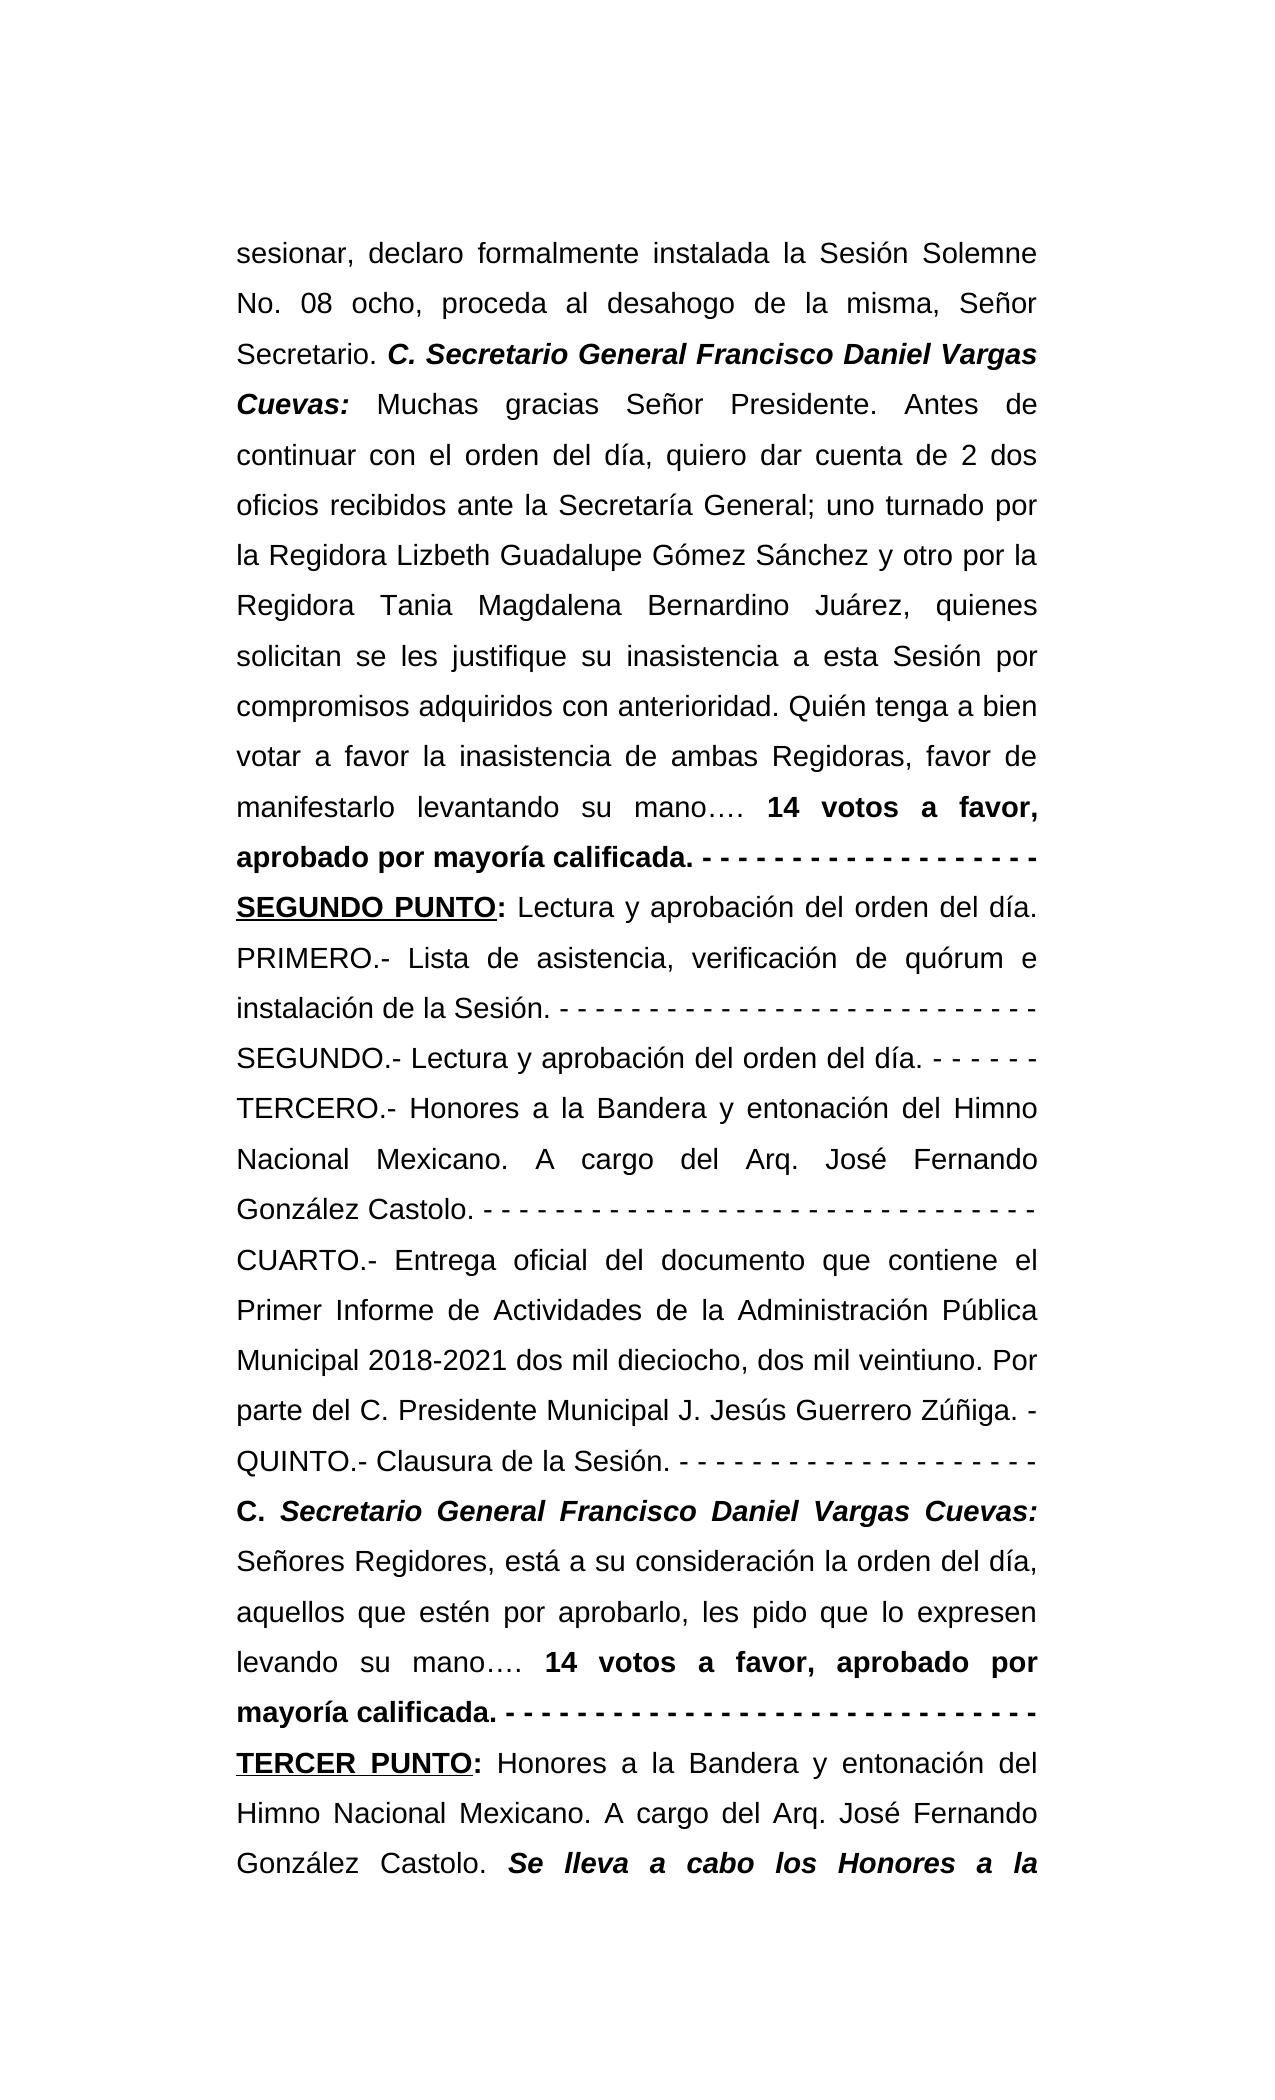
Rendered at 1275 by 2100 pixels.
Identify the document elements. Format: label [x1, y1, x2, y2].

text [236, 236, 1039, 1880]
